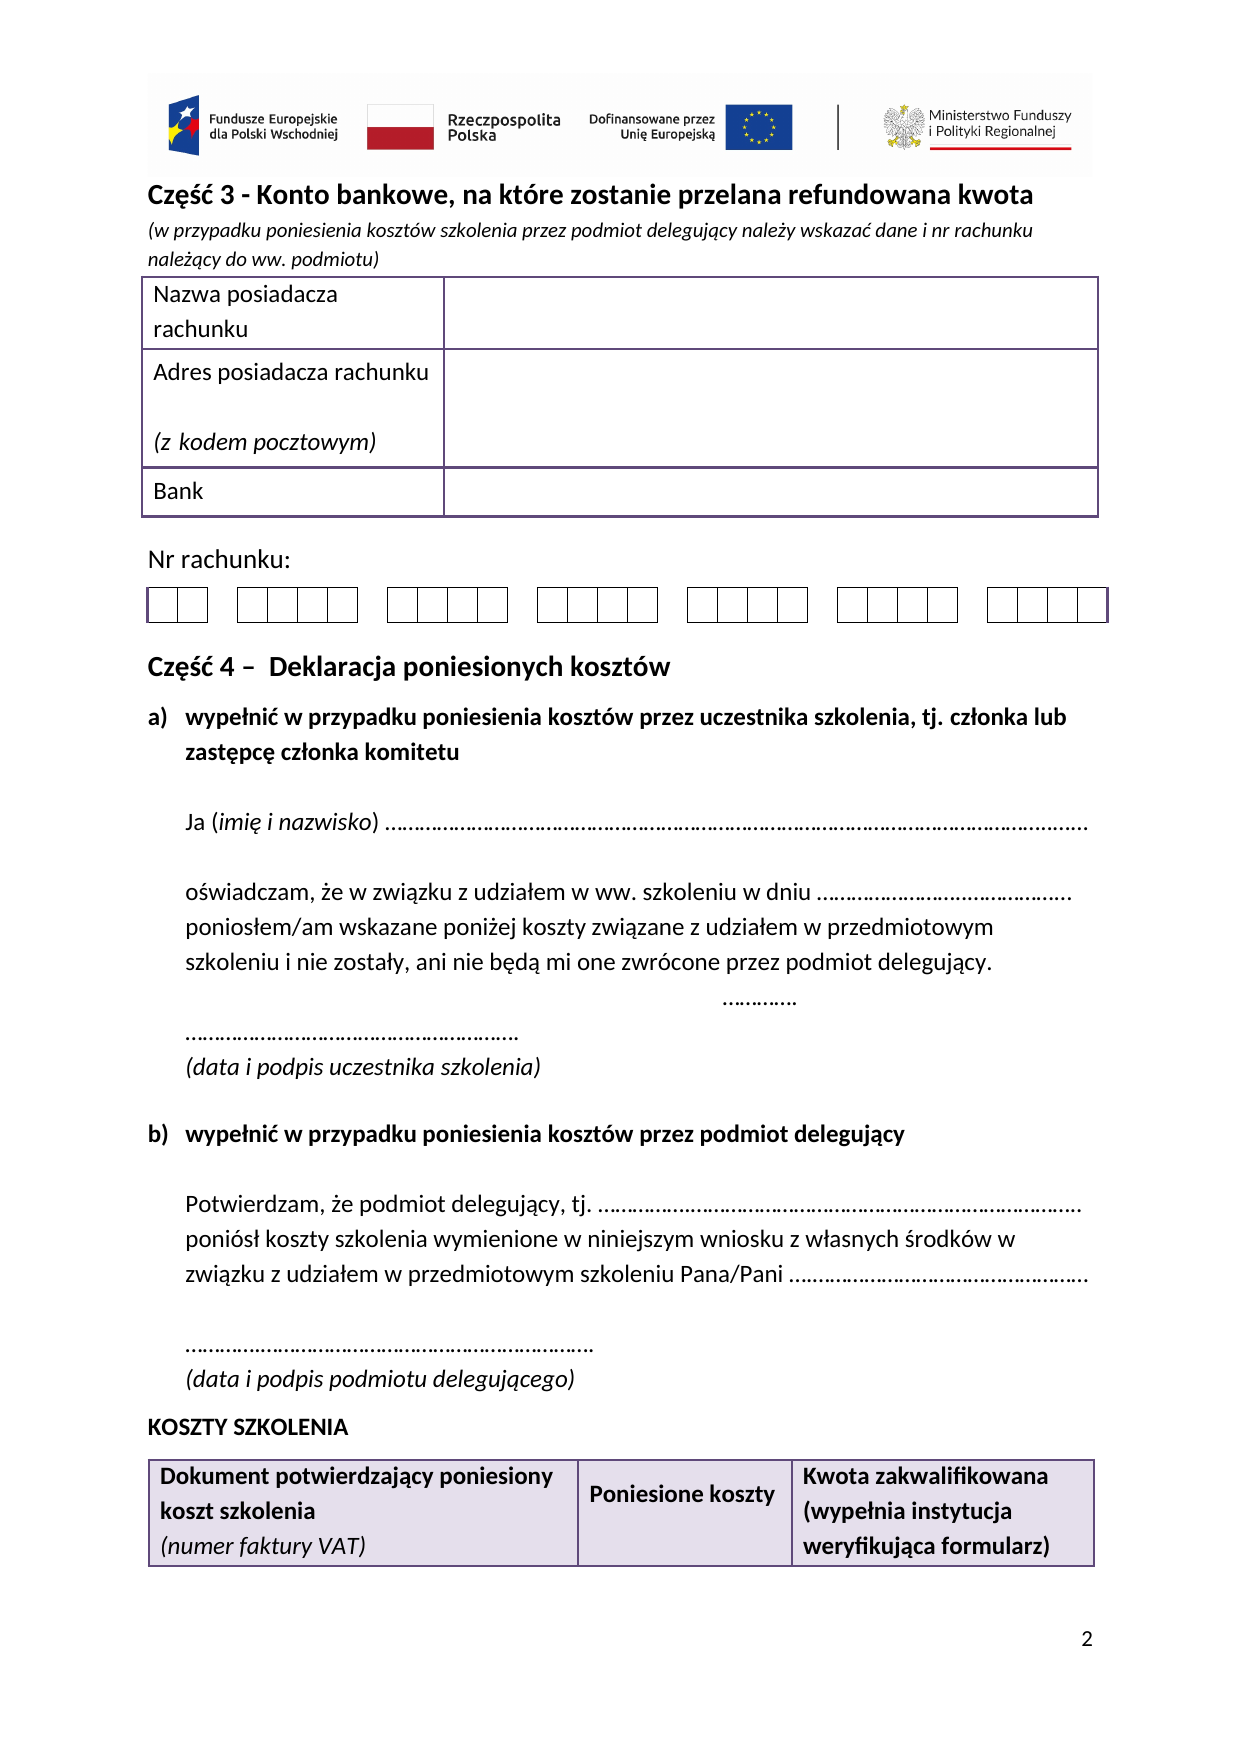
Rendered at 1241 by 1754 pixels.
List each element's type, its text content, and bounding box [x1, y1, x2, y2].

table_header [1078, 588, 1106, 622]
table_header [208, 587, 237, 622]
text Część 3 - Konto bankowe, na które zostanie przelana refundowana kwota [148, 177, 1093, 212]
table_cell [445, 350, 1097, 466]
table_cell Bank [143, 469, 443, 515]
table_header [178, 588, 207, 622]
table_cell Adres posiadacza rachunku (z kodem pocztowym) [143, 350, 443, 466]
table_cell [445, 469, 1097, 515]
table_header Kwota zakwalifikowana (wypełnia instytucja weryfikująca formularz) [793, 1461, 1093, 1565]
table_header [298, 588, 327, 622]
text Nr rachunku: [148, 542, 1093, 576]
table_header [718, 588, 747, 622]
text KOSZTY SZKOLENIA [148, 1411, 1093, 1441]
table_header [478, 588, 507, 622]
table_header [1018, 588, 1047, 622]
table_header [688, 588, 717, 622]
table_header [838, 588, 867, 622]
table_header [748, 588, 777, 622]
table_header [928, 588, 957, 622]
table_header [538, 588, 567, 622]
table_header [268, 588, 297, 622]
table_header [445, 278, 1097, 347]
table_header [328, 588, 357, 622]
table_header [149, 588, 177, 622]
table_header [958, 587, 987, 622]
table_header Nazwa posiadacza rachunku [143, 278, 443, 347]
text (w przypadku poniesienia kosztów szkolenia przez podmiot delegujący należy wskazać dane i nr rachunku należący do ww. podmiotu) [148, 217, 1093, 272]
table_header [448, 588, 477, 622]
table_header Dokument potwierdzający poniesiony koszt szkolenia (numer faktury VAT) [150, 1461, 577, 1565]
table_header [238, 588, 267, 622]
table_header [628, 588, 657, 622]
table_header [418, 588, 447, 622]
table_header [658, 587, 687, 622]
table_header [868, 588, 897, 622]
table_header [598, 588, 627, 622]
table_header [808, 587, 837, 622]
table_header [388, 588, 417, 622]
table_header [778, 588, 807, 622]
table_header [1048, 588, 1077, 622]
table_header [988, 588, 1017, 622]
table_header [568, 588, 597, 622]
list wypełnić w przypadku poniesienia kosztów przez podmiot delegujący Potwierdzam, że podmiot delegujący, tj. …………….………………………………………………………….. poniósł koszty szkolenia wymienione w niniejszym wniosku z własnych środków w związku z udziałem w przedmiotowym szkoleniu Pana/Pani ….………………………………………… ………….…………………………………………………. (data i podpis podmiotu delegującego) [148, 1118, 1093, 1394]
table_header [898, 588, 927, 622]
table_header Poniesione koszty [579, 1461, 791, 1565]
text Część 4 – Deklaracja poniesionych kosztów [148, 648, 1093, 684]
picture [147, 73, 1093, 177]
list wypełnić w przypadku poniesienia kosztów przez uczestnika szkolenia, tj. członka lub zastępcę członka komitetu Ja (imię i nazwisko) ……………………………………………………………………………………………………..…... oświadczam, że w związku z udziałem w ww. szkoleniu w dniu ……………………..……………... poniosłem/am wskazane poniżej koszty związane z udziałem w przedmiotowym szkoleniu i nie zostały, ani nie będą mi one zwrócone przez podmiot delegujący. ………….…………………………………………………. (data i podpis uczestnika szkolenia) [148, 702, 1093, 1114]
table_header [508, 587, 537, 622]
table_header [358, 587, 387, 622]
